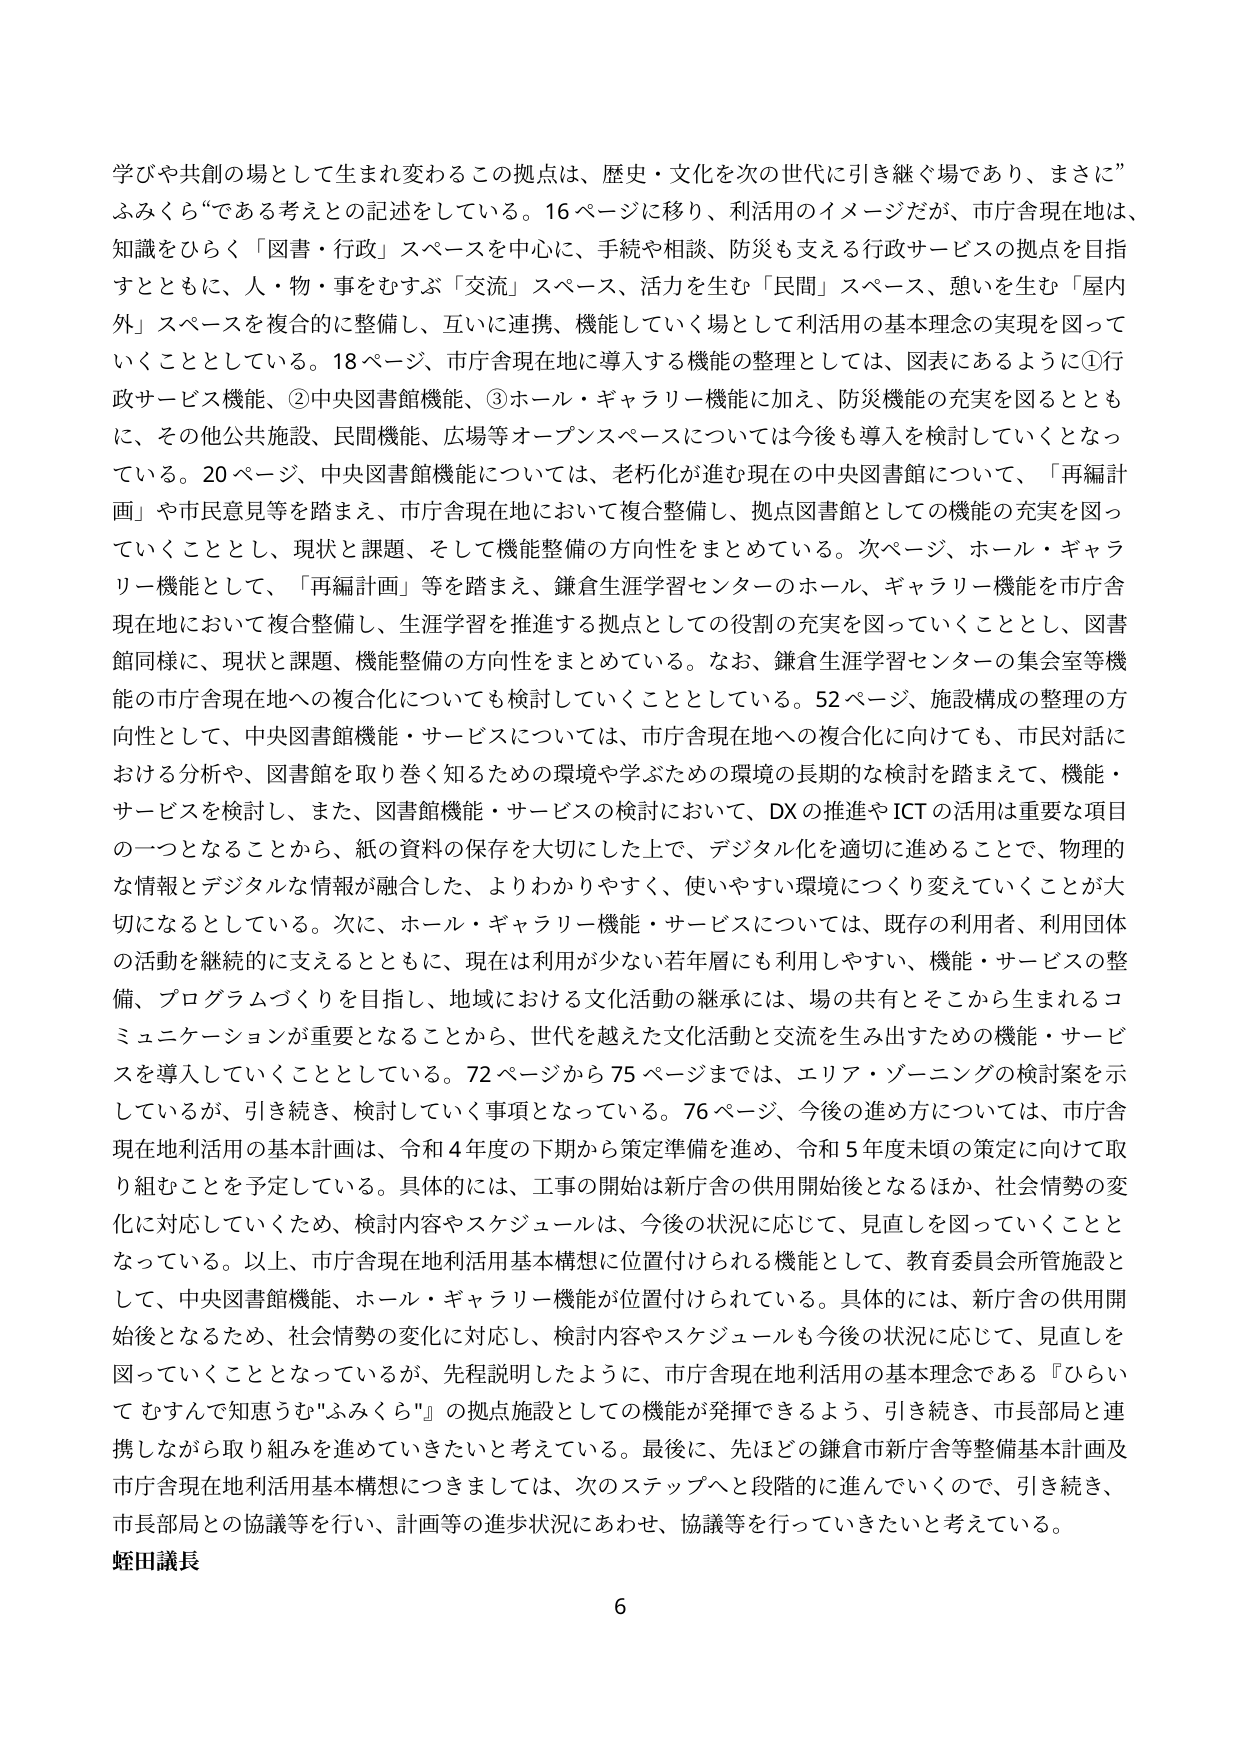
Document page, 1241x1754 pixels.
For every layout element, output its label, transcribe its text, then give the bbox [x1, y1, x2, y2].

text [112, 154, 1128, 1541]
text 蛭田議長 [112, 1541, 1128, 1579]
